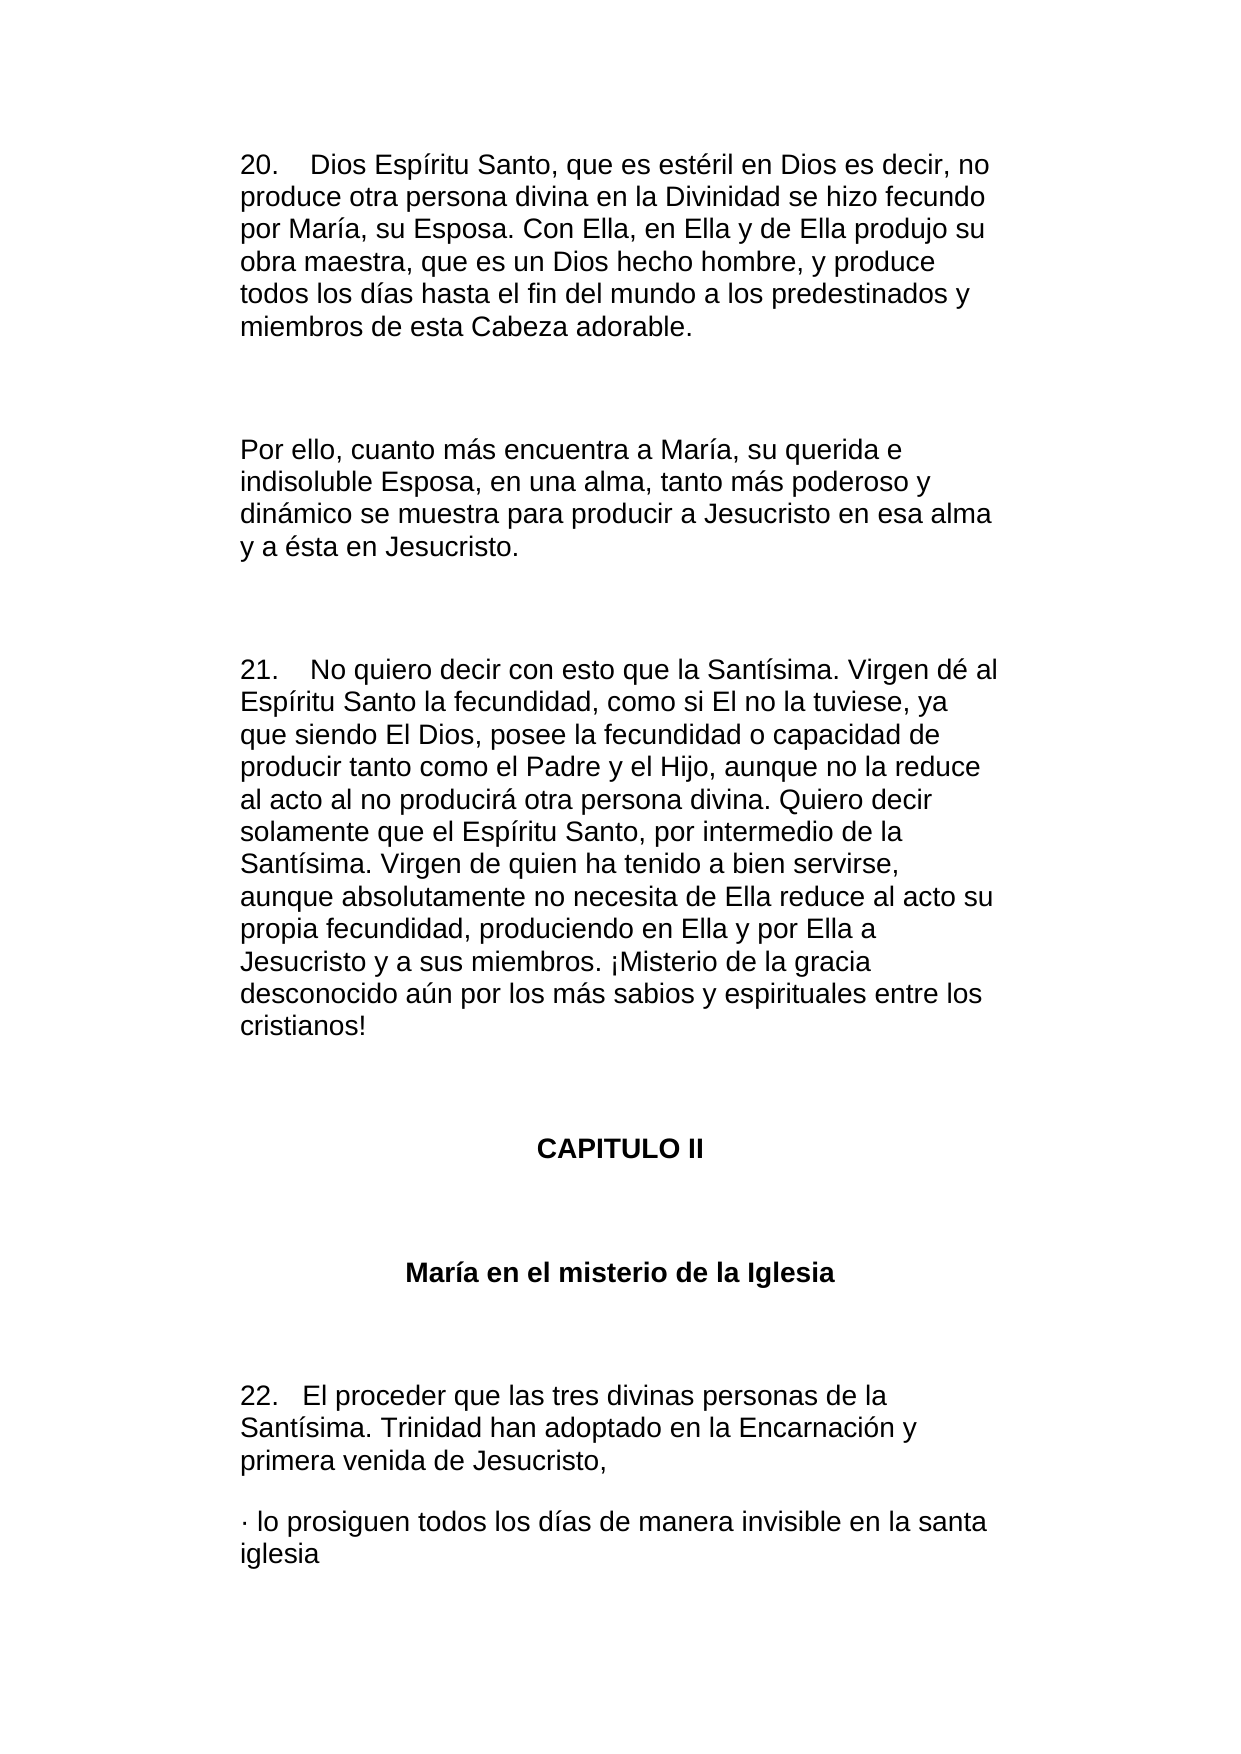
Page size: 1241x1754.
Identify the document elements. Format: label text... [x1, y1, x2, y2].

text Por ello, cuanto más encuentra a María, su querida e indisoluble Esposa, en una alma, tanto más poderoso y dinámico se muestra para producir a Jesucristo en esa alma y a ésta en Jesucristo. [240, 433, 1001, 562]
text · lo prosiguen todos los días de manera invisible en la santa iglesia [240, 1505, 1001, 1570]
text 22. El proceder que las tres divinas personas de la Santísima. Trinidad han adoptado en la Encarnación y primera venida de Jesucristo, [240, 1379, 1001, 1476]
text 20. Dios Espíritu Santo, que es estéril en Dios es decir, no produce otra persona divina en la Divinidad se hizo fecundo por María, su Esposa. Con Ella, en Ella y de Ella produjo su obra maestra, que es un Dios hecho hombre, y produce todos los días hasta el fin del mundo a los predestinados y miembros de esta Cabeza adorable. [240, 148, 1001, 342]
text María en el misterio de la Iglesia [240, 1256, 1001, 1288]
text 21. No quiero decir con esto que la Santísima. Virgen dé al Espíritu Santo la fecundidad, como si El no la tuviese, ya que siendo El Dios, posee la fecundidad o capacidad de producir tanto como el Padre y el Hijo, aunque no la reduce al acto al no producirá otra persona divina. Quiero decir solamente que el Espíritu Santo, por intermedio de la Santísima. Virgen de quien ha tenido a bien servirse, aunque absolutamente no necesita de Ella reduce al acto su propia fecundidad, produciendo en Ella y por Ella a Jesucristo y a sus miembros. ¡Misterio de la gracia desconocido aún por los más sabios y espirituales entre los cristianos! [240, 653, 1001, 1042]
text CAPITULO II [240, 1132, 1001, 1165]
